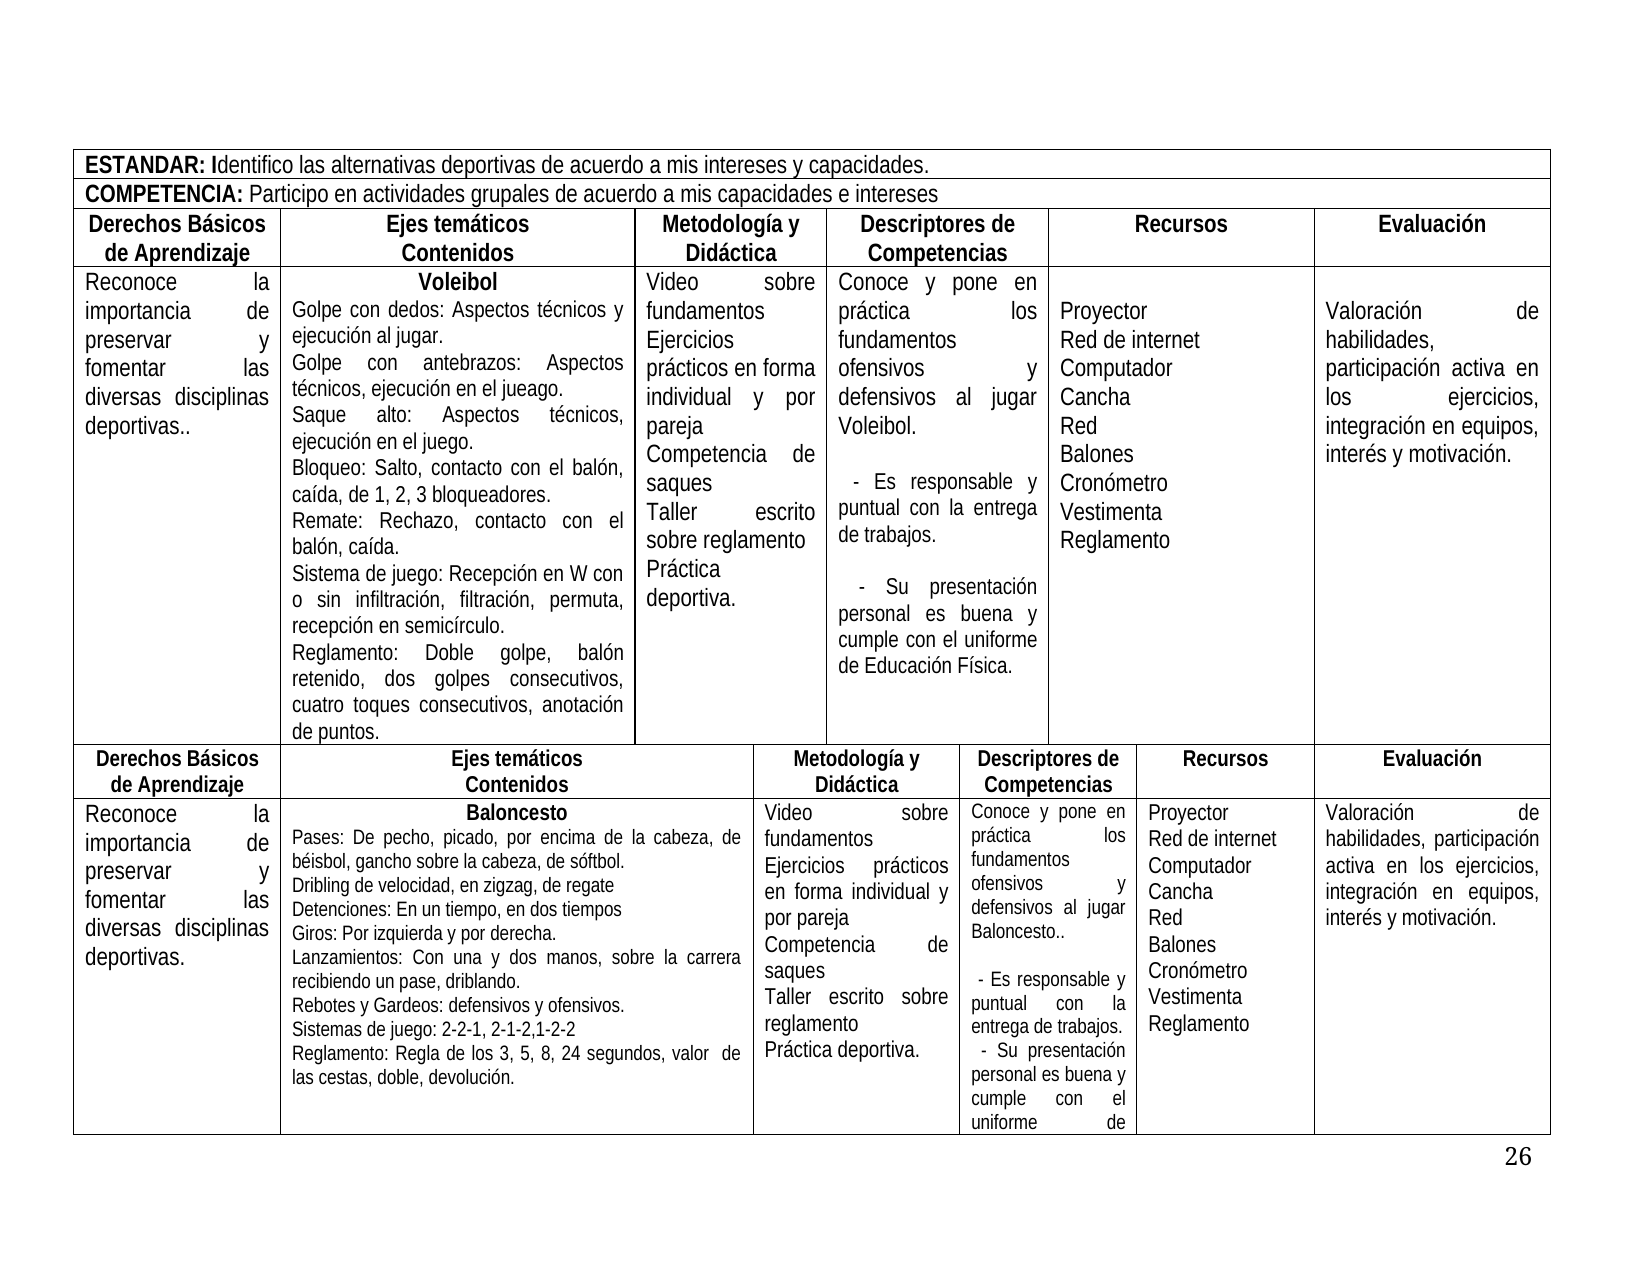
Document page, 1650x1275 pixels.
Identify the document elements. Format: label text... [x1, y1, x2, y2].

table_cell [281, 799, 753, 1134]
table_cell Reconoce la importancia de preservar y fomentar las diversas disciplinas deportivas.. [74, 267, 280, 744]
table_cell Ejes temáticos Contenidos [281, 209, 634, 266]
table_cell Voleibol Golpe con dedos: Aspectos técnicos y ejecución al jugar. Golpe con antebrazos: Aspectos técnicos, ejecución en el jueago. Saque alto: Aspectos técnicos, ejecución en el juego. Bloqueo: Salto, contacto con el balón, caída, de 1, 2, 3 bloqueadores. Remate: Rechazo, contacto con el balón, caída. Sistema de juego: Recepción en W con o sin infiltración, filtración, permuta, recepción en semicírculo. Reglamento: Doble golpe, balón retenido, dos golpes consecutivos, cuatro toques consecutivos, anotación de puntos. [281, 267, 634, 744]
table_cell Ejes temáticos Contenidos [281, 745, 753, 798]
table_cell Metodología y Didáctica [636, 209, 826, 266]
table_cell Evaluación [1315, 745, 1550, 798]
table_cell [754, 799, 959, 1134]
table_header ESTANDAR: Identifico las alternativas deportivas de acuerdo a mis intereses y capacidades. [74, 150, 1550, 178]
table_cell Descriptores de Competencias [827, 209, 1048, 266]
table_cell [960, 799, 1136, 1134]
table_cell Evaluación [1315, 209, 1550, 266]
table_cell Proyector Red de internet Computador Cancha Red Balones Cronómetro Vestimenta Reglamento [1049, 267, 1314, 744]
table_cell Metodología y Didáctica [754, 745, 959, 798]
table_cell Descriptores de Competencias [960, 745, 1136, 798]
table_cell Valoración de habilidades, participación activa en los ejercicios, integración en equipos, interés y motivación. [1315, 267, 1550, 744]
table_cell Derechos Básicos de Aprendizaje [74, 745, 280, 798]
table_cell Recursos [1137, 745, 1314, 798]
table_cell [1137, 799, 1314, 1134]
table_cell COMPETENCIA: Participo en actividades grupales de acuerdo a mis capacidades e intereses [74, 179, 1550, 208]
table_cell Conoce y pone en práctica los fundamentos ofensivos y defensivos al jugar Voleibol. - Es responsable y puntual con la entrega de trabajos. - Su presentación personal es buena y cumple con el uniforme de Educación Física. [827, 267, 1048, 744]
table_cell Recursos [1049, 209, 1314, 266]
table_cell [1315, 799, 1550, 1134]
table_cell Derechos Básicos de Aprendizaje [74, 209, 280, 266]
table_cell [74, 799, 280, 1134]
